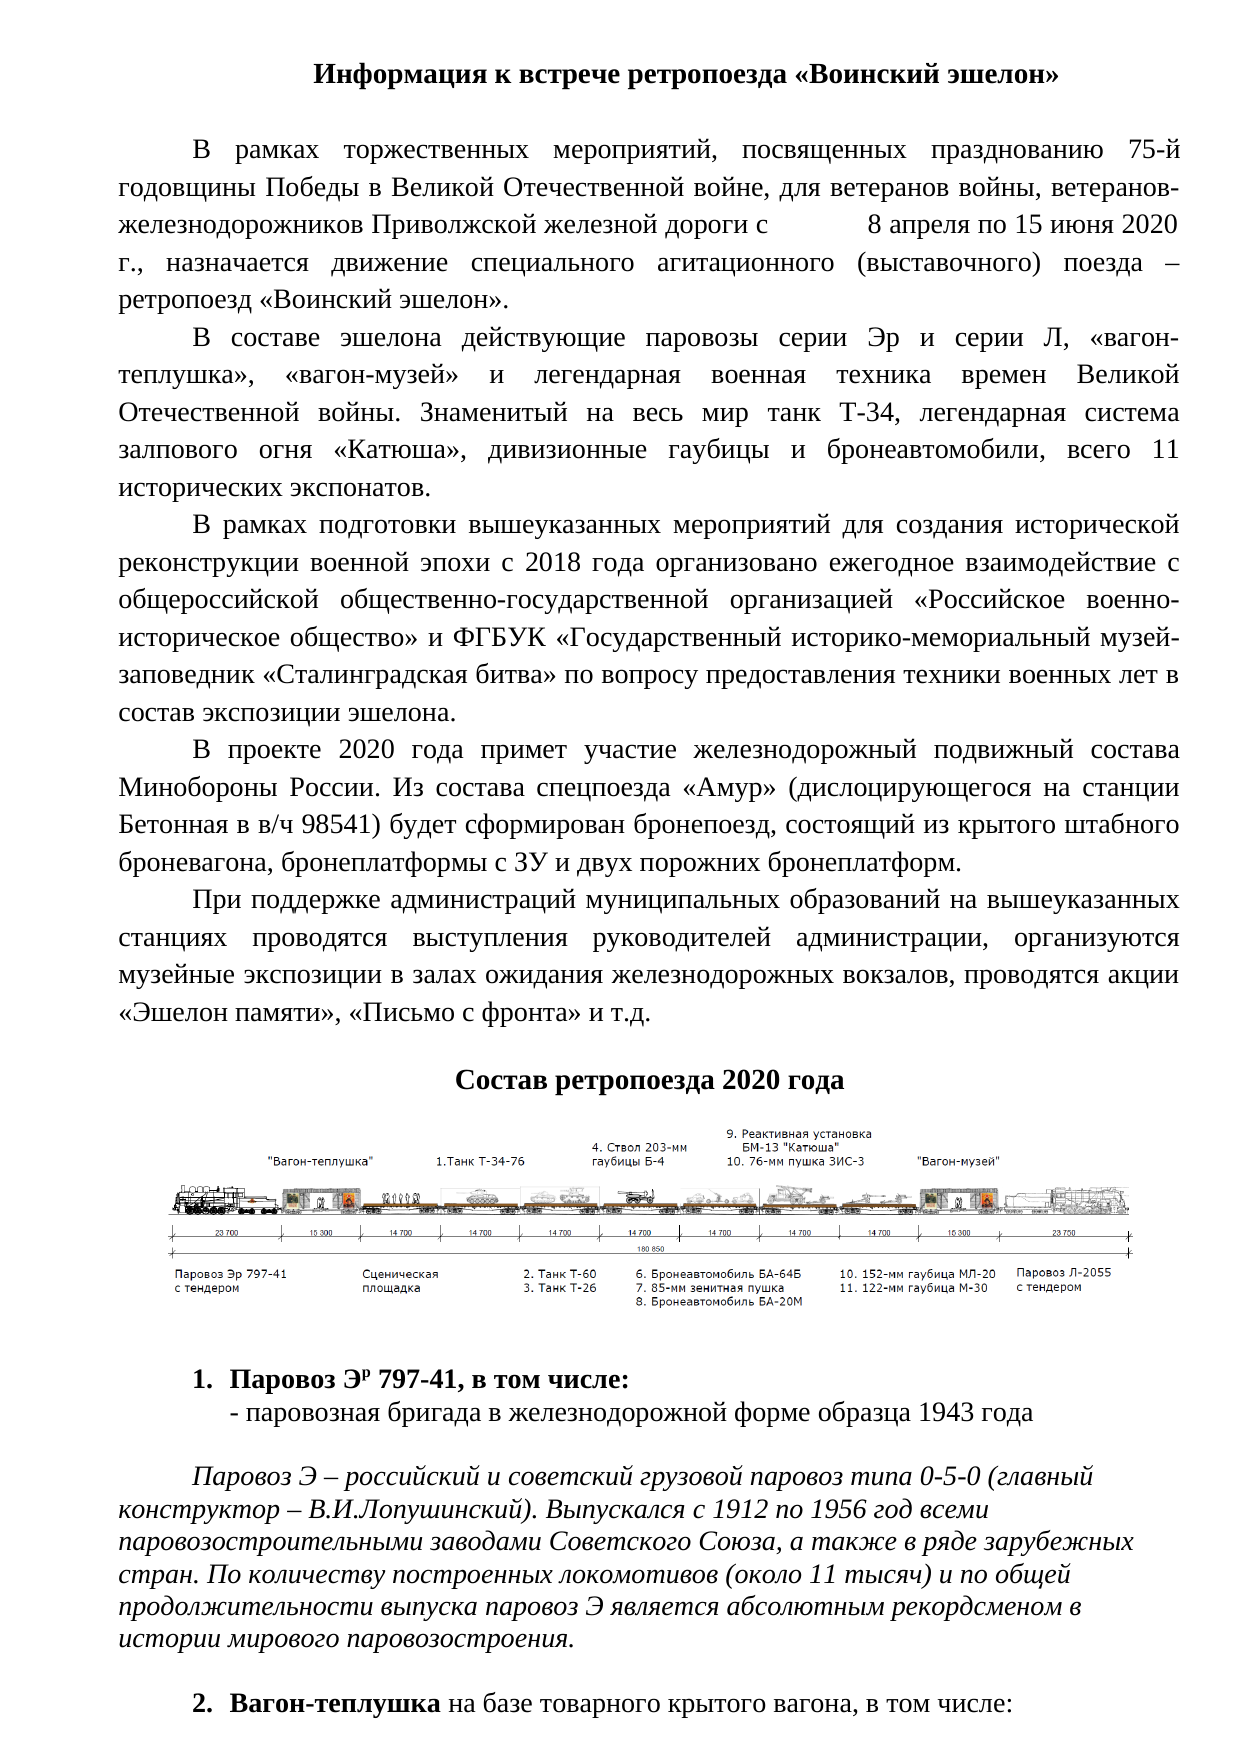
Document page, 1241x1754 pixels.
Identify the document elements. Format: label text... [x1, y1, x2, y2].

text Информация к встрече ретропоезда «Воинский эшелон» [118, 54, 1181, 91]
text Паровоз Э – российский и советский грузовой паровоз типа 0-5-0 (главный конструктор – В.И.Лопушинский). Выпускался с 1912 по 1956 год всеми паровозостроительными заводами Советского Союза, а также в ряде зарубежных стран. По количеству построенных локомотивов (около 11 тысяч) и по общей продолжительности выпуска паровоз Э является абсолютным рекордсменом в истории мирового паровозостроения. [118, 1459, 1181, 1654]
text Состав ретропоезда 2020 года [118, 1062, 1181, 1096]
text В рамках подготовки вышеуказанных мероприятий для создания исторической реконструкции военной эпохи с 2018 года организовано ежегодное взаимодействие с общероссийской общественно-государственной организацией «Российское военно-историческое общество» и ФГБУК «Государственный историко-мемориальный музей-заповедник «Сталинградская битва» по вопросу предоставления техники военных лет в состав экспозиции эшелона. [118, 504, 1181, 729]
text При поддержке администраций муниципальных образований на вышеуказанных станциях проводятся выступления руководителей администрации, организуются музейные экспозиции в залах ожидания железнодорожных вокзалов, проводятся акции «Эшелон памяти», «Письмо с фронта» и т.д. [118, 879, 1181, 1029]
list - паровозная бригада в железнодорожной форме образца 1943 года [229, 1395, 1181, 1427]
list Паровоз Эр 797-41, в том числе: [192, 1362, 1181, 1395]
text В проекте 2020 года примет участие железнодорожный подвижный состава Минобороны России. Из состава спецпоезда «Амур» (дислоцирующегося на станции Бетонная в в/ч 98541) будет сформирован бронепоезд, состоящий из крытого штабного броневагона, бронеплатформы с ЗУ и двух порожних бронеплатформ. [118, 729, 1181, 879]
text В составе эшелона действующие паровозы серии Эр и серии Л, «вагон-теплушка», «вагон-музей» и легендарная военная техника времен Великой Отечественной войны. Знаменитый на весь мир танк Т-34, легендарная система залпового огня «Катюша», дивизионные гаубицы и бронеавтомобили, всего 11 исторических экспонатов. [118, 316, 1181, 504]
text В рамках торжественных мероприятий, посвященных празднованию 75-й годовщины Победы в Великой Отечественной войне, для ветеранов войны, ветеранов-железнодорожников Приволжской железной дороги с 8 апреля по 15 июня 2020 г., назначается движение специального агитационного (выставочного) поезда – ретропоезд «Воинский эшелон». [118, 129, 1181, 316]
list Вагон-теплушка на базе товарного крытого вагона, в том числе: [192, 1686, 1181, 1719]
